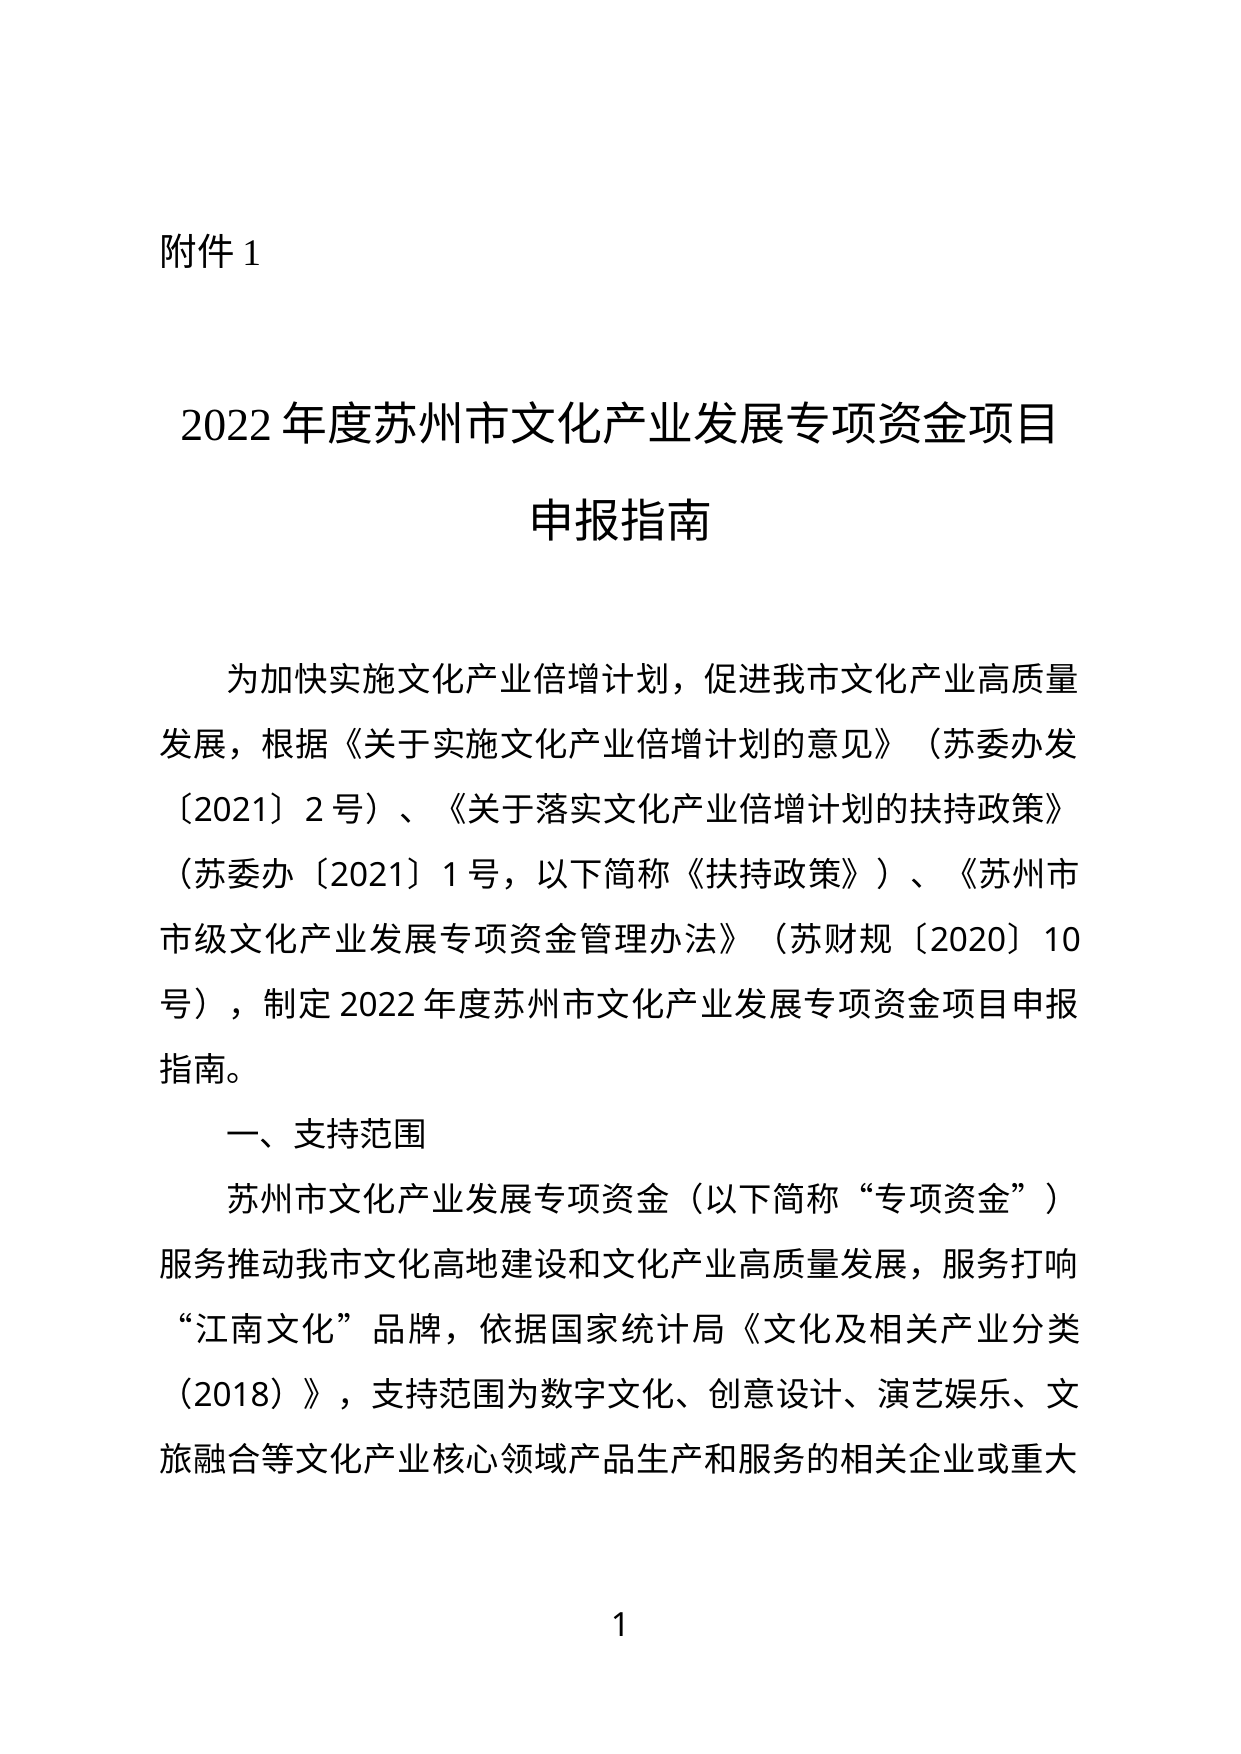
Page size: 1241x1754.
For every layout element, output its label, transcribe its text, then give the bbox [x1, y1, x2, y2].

list 支持范围 [159, 1099, 1081, 1164]
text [159, 1164, 1081, 1489]
text 2022年度苏州市文化产业发展专项资金项目申报指南 [159, 372, 1081, 567]
text 附件1 [159, 217, 1081, 282]
text 为加快实施文化产业倍增计划，促进我市文化产业高质量发展，根据《关于实施文化产业倍增计划的意见》（苏委办发〔2021〕2号）、《关于落实文化产业倍增计划的扶持政策》（苏委办〔2021〕1号，以下简称《扶持政策》）、《苏州市市级文化产业发展专项资金管理办法》（苏财规〔2020〕10号），制定2022年度苏州市文化产业发展专项资金项目申报指南。 [159, 644, 1081, 1099]
